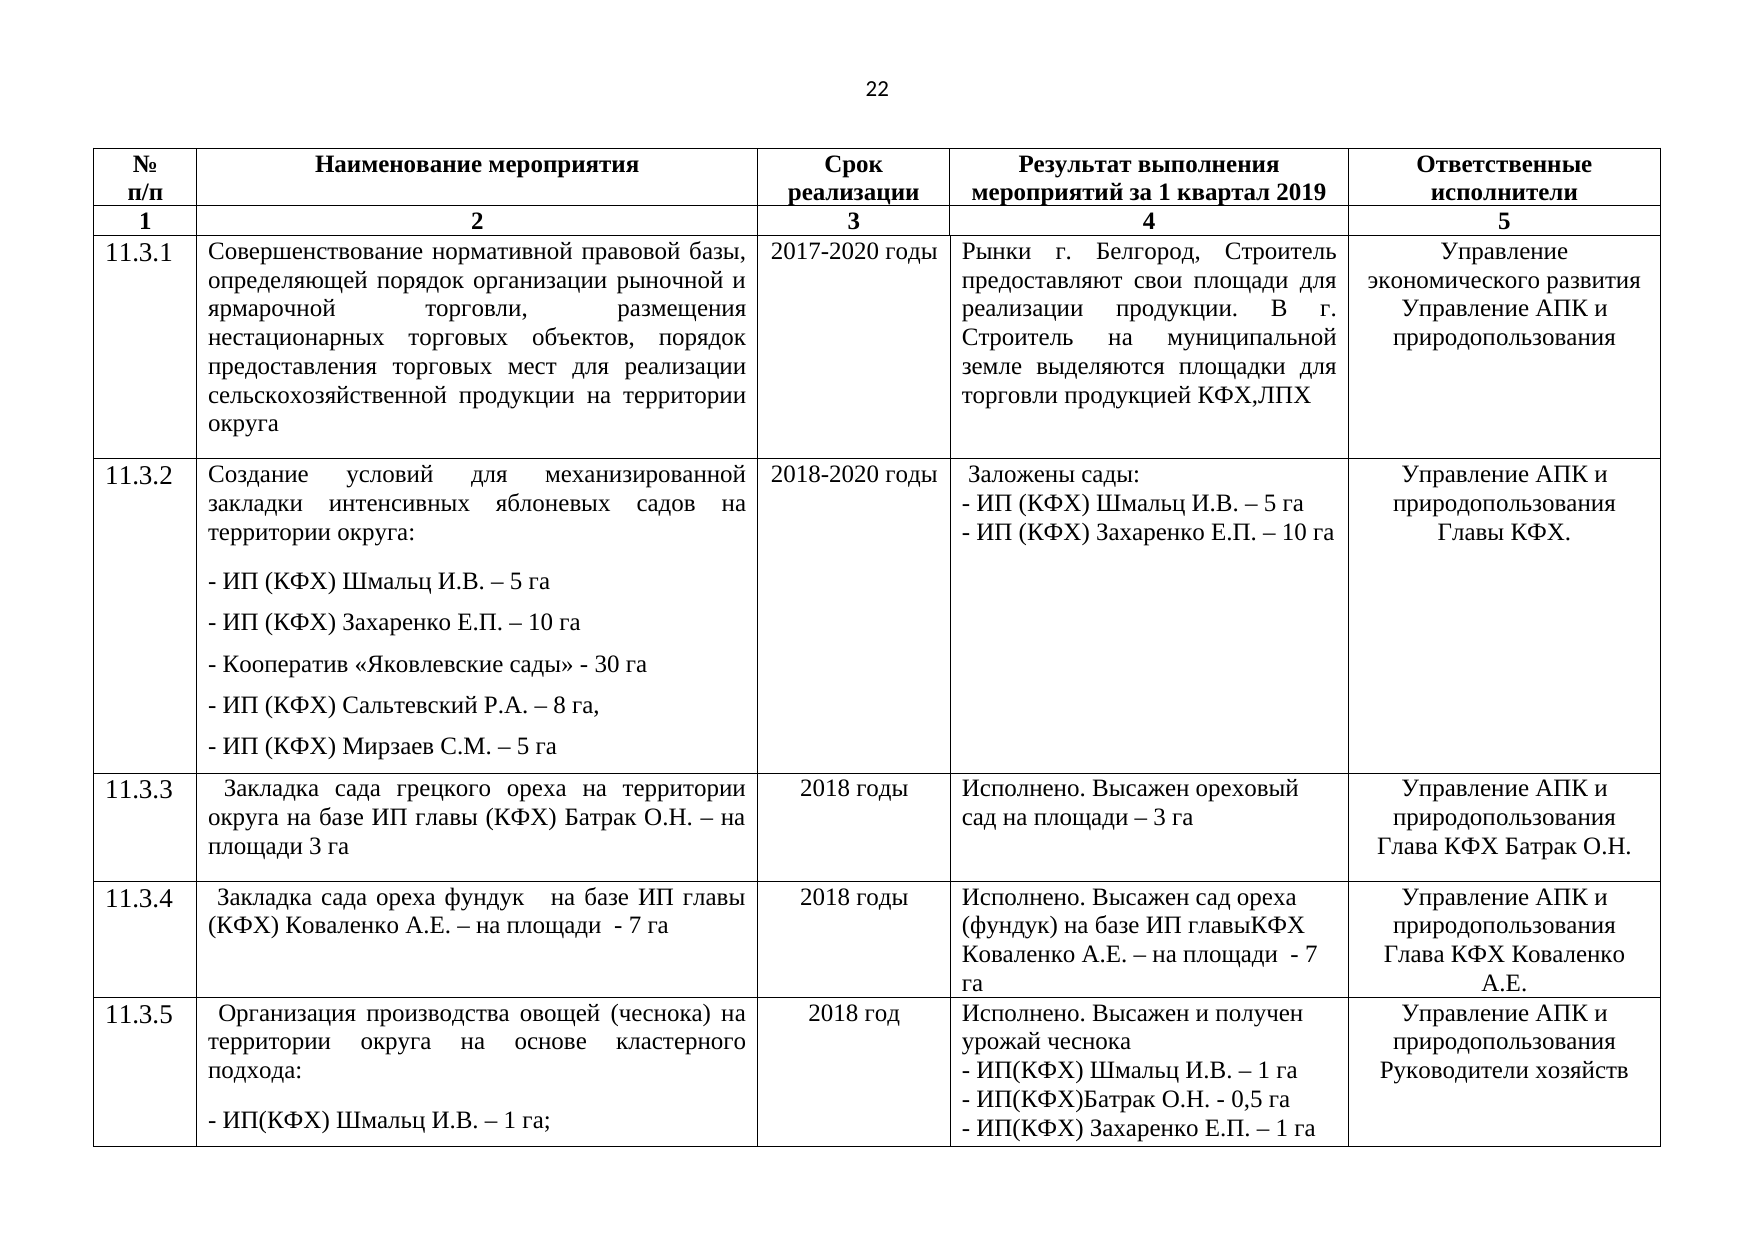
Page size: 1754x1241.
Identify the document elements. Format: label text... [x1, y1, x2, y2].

table_cell 3 [758, 206, 949, 235]
table_cell Исполнено. Высажен сад ореха (фундук) на базе ИП главыКФХ Коваленко А.Е. – на площади - 7 га [951, 882, 1348, 997]
table_cell Совершенствование нормативной правовой базы, определяющей порядок организации рыночной и ярмарочной торговли, размещения нестационарных торговых объектов, порядок предоставления торговых мест для реализации сельскохозяйственной продукции на территории округа [197, 236, 757, 458]
table_cell Закладка сада ореха фундук на базе ИП главы (КФХ) Коваленко А.Е. – на площади - 7 га [197, 882, 757, 997]
table_cell 11.3.4 [94, 882, 196, 997]
table_header № п/п [94, 149, 196, 205]
table_cell 2018 год [758, 998, 950, 1146]
table_cell 11.3.1 [94, 236, 196, 458]
table_header Наименование мероприятия [197, 149, 757, 205]
table_header Срок реализации мероприятия [758, 149, 949, 205]
table_header Результат выполнения мероприятий за 1 квартал 2019 года [950, 149, 1348, 205]
table_cell 2018-2020 годы [758, 459, 950, 772]
table_cell 11.3.3 [94, 774, 196, 881]
table_cell Управление экономического развития Управление АПК и природопользования [1349, 236, 1660, 458]
table_cell Заложены сады: - ИП (КФХ) Шмальц И.В. – 5 га - ИП (КФХ) Захаренко Е.П. – 10 га [951, 459, 1348, 772]
table_cell 5 [1349, 206, 1660, 235]
table_cell 2 [197, 206, 757, 235]
table_header Ответственные исполнители мероприятия [1349, 149, 1660, 205]
table_cell Закладка сада грецкого ореха на территории округа на базе ИП главы (КФХ) Батрак О.Н. – на площади 3 га [197, 774, 757, 881]
table_cell Управление АПК и природопользования Глава КФХ Коваленко А.Е. [1349, 882, 1660, 997]
table_cell 2017-2020 годы [758, 236, 950, 458]
table_cell 1 [94, 206, 196, 235]
table_cell 2018 годы [758, 774, 950, 881]
table_cell 4 [950, 206, 1348, 235]
table_cell Создание условий для механизированной закладки интенсивных яблоневых садов на территории округа: - ИП (КФХ) Шмальц И.В. – 5 га - ИП (КФХ) Захаренко Е.П. – 10 га - Кооператив «Яковлевские сады» - 30 га - ИП (КФХ) Сальтевский Р.А. – 8 га, - ИП (КФХ) Мирзаев С.М. – 5 га [197, 459, 757, 772]
table_cell Управление АПК и природопользования Главы КФХ. [1349, 459, 1660, 772]
table_cell 2018 годы [758, 882, 950, 997]
table_cell 11.3.5 [94, 998, 196, 1146]
table_cell Управление АПК и природопользования Руководители хозяйств [1349, 998, 1660, 1146]
table_cell 11.3.2 [94, 459, 196, 772]
table_cell Управление АПК и природопользования Глава КФХ Батрак О.Н. [1349, 774, 1660, 881]
table_cell Рынки г. Белгород, Строитель предоставляют свои площади для реализации продукции. В г. Строитель на муниципальной земле выделяются площадки для торговли продукцией КФХ,ЛПХ [951, 236, 1348, 458]
table_cell Исполнено. Высажен ореховый сад на площади – 3 га [951, 774, 1348, 881]
